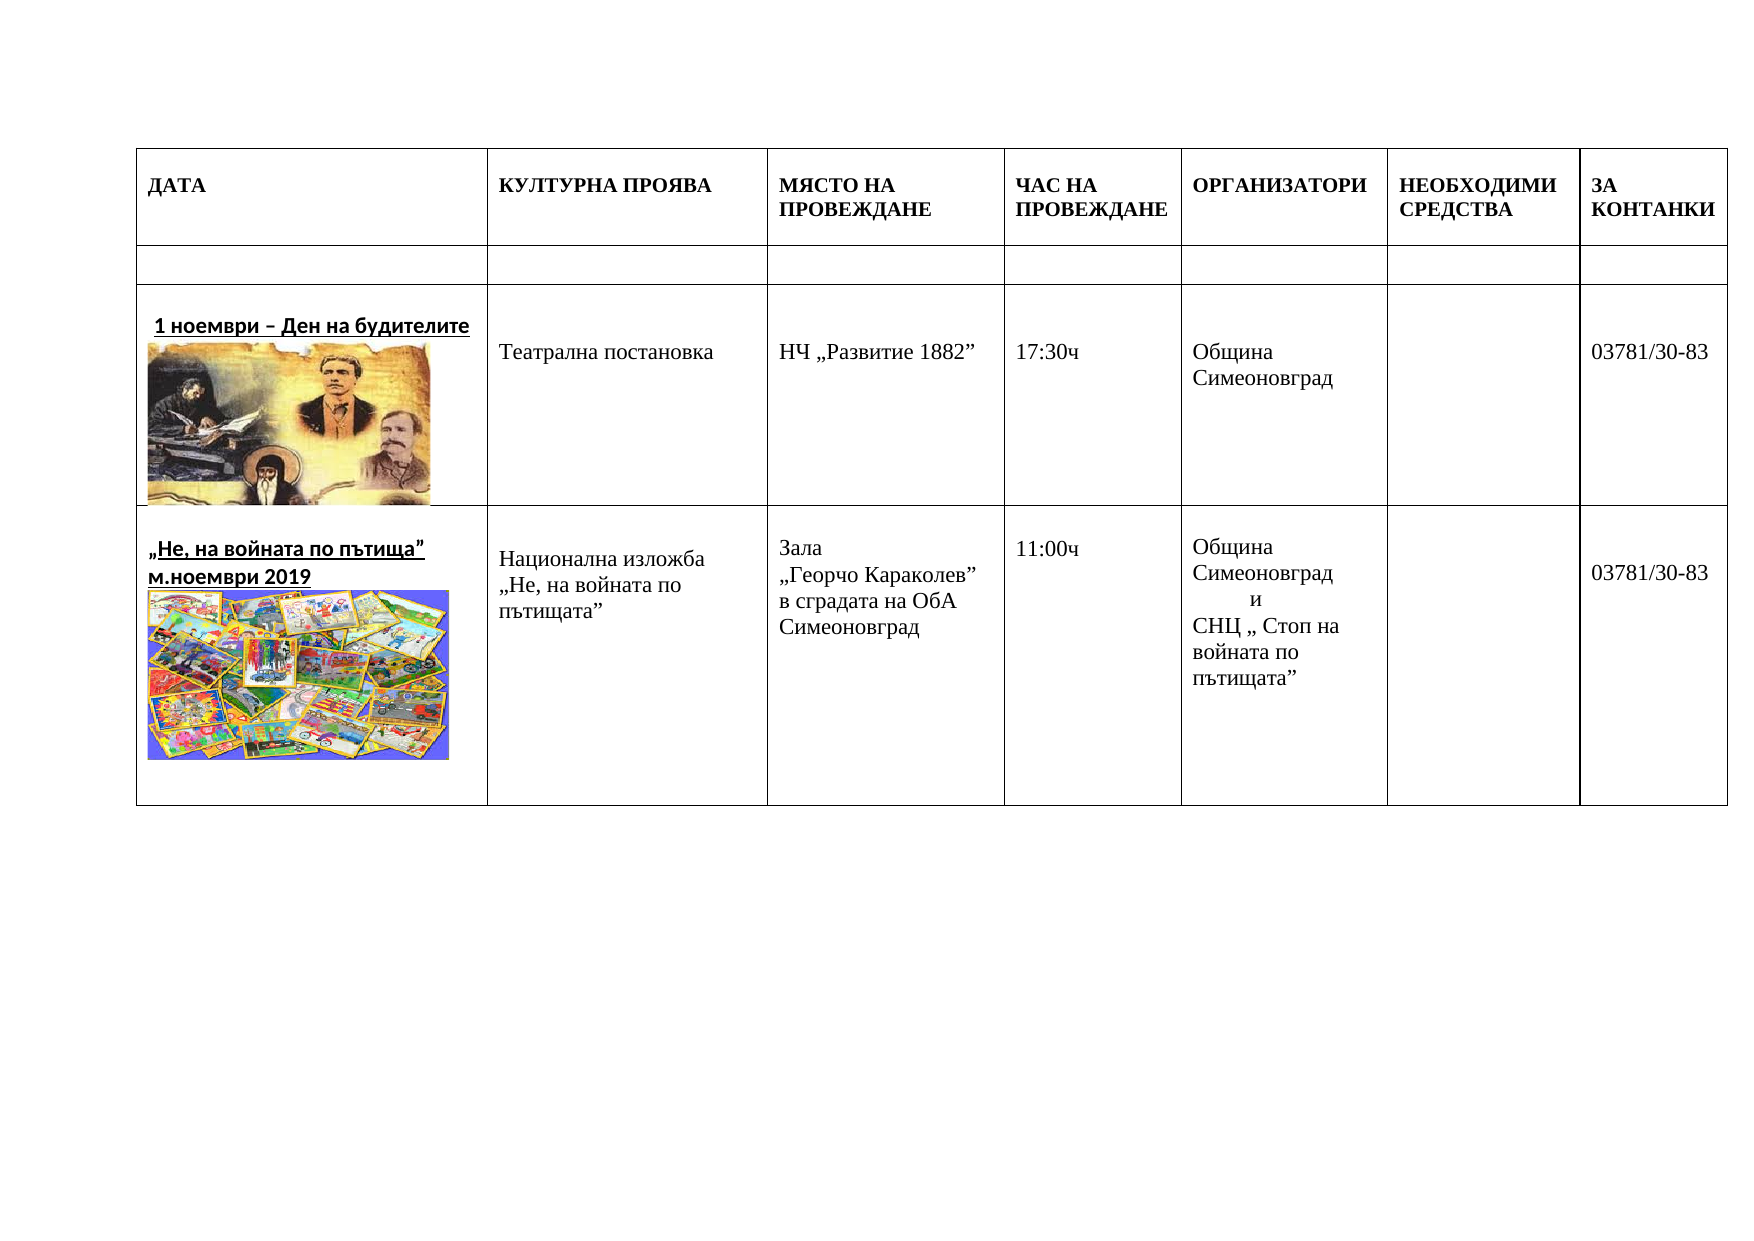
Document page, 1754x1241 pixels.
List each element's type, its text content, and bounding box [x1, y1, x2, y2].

table_cell 17:30ч [1005, 285, 1181, 505]
table_cell [1182, 246, 1387, 284]
picture [147, 339, 431, 506]
table_cell Община Симеоновград и СНЦ „ Стоп на войната по пътищата” [1182, 506, 1387, 805]
table_cell [1388, 246, 1579, 284]
table_cell [137, 246, 487, 284]
table_cell Театрална постановка [488, 285, 767, 505]
table_cell „Не, на войната по пътища” м.ноември 2019 [137, 506, 487, 805]
table_header МЯСТО НА ПРОВЕЖДАНЕ [768, 149, 1004, 245]
table_cell [1388, 285, 1579, 505]
table_cell Зала „Георчо Караколев” в сградата на ОбА Симеоновград [768, 506, 1004, 805]
table_cell 11:00ч [1005, 506, 1181, 805]
table_header НЕОБХОДИМИ СРЕДСТВА [1388, 149, 1579, 245]
table_cell Национална изложба „Не, на войната по пътищата” [488, 506, 767, 805]
table_cell [768, 246, 1004, 284]
table_cell [488, 246, 767, 284]
table_cell [1005, 246, 1181, 284]
picture [147, 590, 450, 760]
table_cell 03781/30-83 [1581, 285, 1727, 505]
table_cell [1581, 246, 1727, 284]
table_cell [1388, 506, 1579, 805]
table_header ЧАС НА ПРОВЕЖДАНЕ [1005, 149, 1181, 245]
table_header ЗА КОНТАНКИ [1581, 149, 1727, 245]
table_header ОРГАНИЗАТОРИ [1182, 149, 1387, 245]
table_cell НЧ „Развитие 1882” [768, 285, 1004, 505]
table_cell Община Симеоновград [1182, 285, 1387, 505]
table_cell 1 ноември – Ден на будителите [137, 285, 487, 505]
table_header КУЛТУРНА ПРОЯВА [488, 149, 767, 245]
table_cell 03781/30-83 [1581, 506, 1727, 805]
table_header ДАТА [137, 149, 487, 245]
